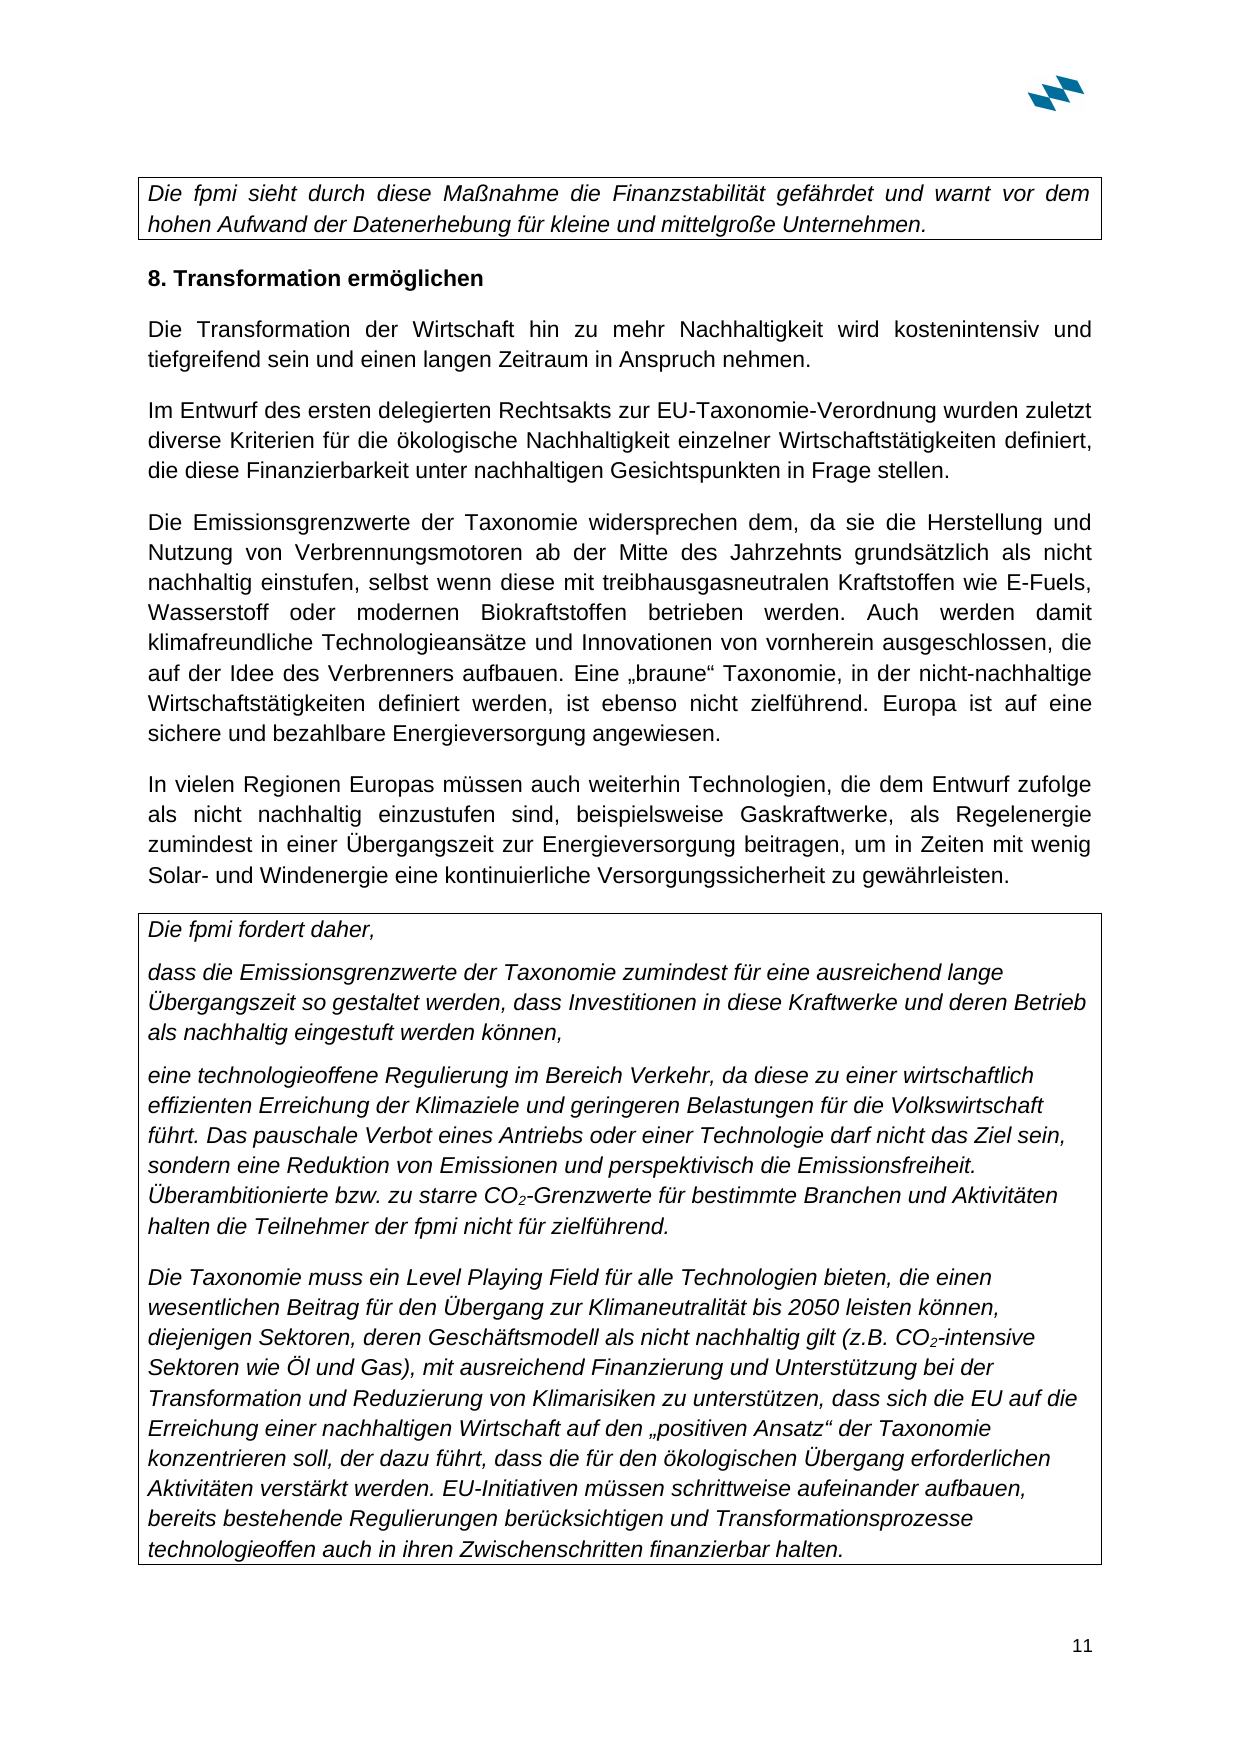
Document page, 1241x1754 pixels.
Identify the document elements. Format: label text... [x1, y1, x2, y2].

text 8. Transformation ermöglichen [148, 265, 1092, 291]
text Die Taxonomie muss ein Level Playing Field für alle Technologien bieten, die einen wesentlichen Beitrag für den Übergang zur Klimaneutralität bis 2050 leisten können, diejenigen Sektoren, deren Geschäftsmodell als nicht nachhaltig gilt (z.B. CO2-intensive Sektoren wie Öl und Gas), mit ausreichend Finanzierung und Unterstützung bei der Transformation und Reduzierung von Klimarisiken zu unterstützen, dass sich die EU auf die Erreichung einer nachhaltigen Wirtschaft auf den „positiven Ansatz“ der Taxonomie konzentrieren soll, der dazu führt, dass die für den ökologischen Übergang erforderlichen Aktivitäten verstärkt werden. EU-Initiativen müssen schrittweise aufeinander aufbauen, bereits bestehende Regulierungen berücksichtigen und Transformationsprozesse technologieoffen auch in ihren Zwischenschritten finanzierbar halten. [139, 1261, 1101, 1564]
text Die fpmi sieht durch diese Maßnahme die Finanzstabilität gefährdet und warnt vor dem hohen Aufwand der Datenerhebung für kleine und mittelgroße Unternehmen. [139, 178, 1101, 239]
text Die Emissionsgrenzwerte der Taxonomie widersprechen dem, da sie die Herstellung und Nutzung von Verbrennungsmotoren ab der Mitte des Jahrzehnts grundsätzlich als nicht nachhaltig einstufen, selbst wenn diese mit treibhausgasneutralen Kraftstoffen wie E-Fuels, Wasserstoff oder modernen Biokraftstoffen betrieben werden. Auch werden damit klimafreundliche Technologieansätze und Innovationen von vornherein ausgeschlossen, die auf der Idee des Verbrenners aufbauen. Eine „braune“ Taxonomie, in der nicht-nachhaltige Wirtschaftstätigkeiten definiert werden, ist ebenso nicht zielführend. Europa ist auf eine sichere und bezahlbare Energieversorgung angewiesen. [148, 508, 1092, 746]
text Die Transformation der Wirtschaft hin zu mehr Nachhaltigkeit wird ‎kostenintensiv und tiefgreifend sein und einen langen Zeitraum in Anspruch nehmen. [148, 316, 1092, 372]
text In vielen Regionen Europas müssen auch weiterhin Technologien, die dem Entwurf zufolge als nicht nachhaltig einzustufen sind, beispielsweise Gaskraftwerke, als Regelenergie zumindest in einer Übergangszeit zur Energieversorgung beitragen, um in Zeiten mit wenig Solar- und Windenergie eine kontinuierliche Versorgungssicherheit zu gewährleisten. [148, 771, 1092, 888]
text Im Entwurf des ersten delegierten Rechtsakts zur EU-Taxonomie-Verordnung wurden zuletzt diverse Kriterien für die ökologische Nachhaltigkeit einzelner Wirtschaftstätigkeiten definiert, die diese Finanzierbarkeit unter nachhaltigen Gesichtspunkten in Frage stellen. [148, 397, 1092, 484]
picture [1026, 75, 1087, 114]
text eine technologieoffene Regulierung im Bereich Verkehr, da diese zu einer wirtschaftlich effizienten Erreichung der Klimaziele und geringeren Belastungen für die Volkswirtschaft führt. Das pauschale Verbot eines Antriebs oder einer Technologie darf nicht das Ziel sein, sondern eine Reduktion von Emissionen und perspektivisch die Emissionsfreiheit. Überambitionierte bzw. zu starre CO2-Grenzwerte für bestimmte Branchen und Aktivitäten halten die Teilnehmer der fpmi nicht für zielführend. [139, 1058, 1101, 1239]
text Die fpmi fordert daher, [139, 914, 1101, 942]
text dass die Emissionsgrenzwerte der Taxonomie zumindest für eine ausreichend lange Übergangszeit so gestaltet werden, dass Investitionen in diese Kraftwerke und deren Betrieb als nachhaltig eingestuft werden können, [139, 955, 1101, 1045]
